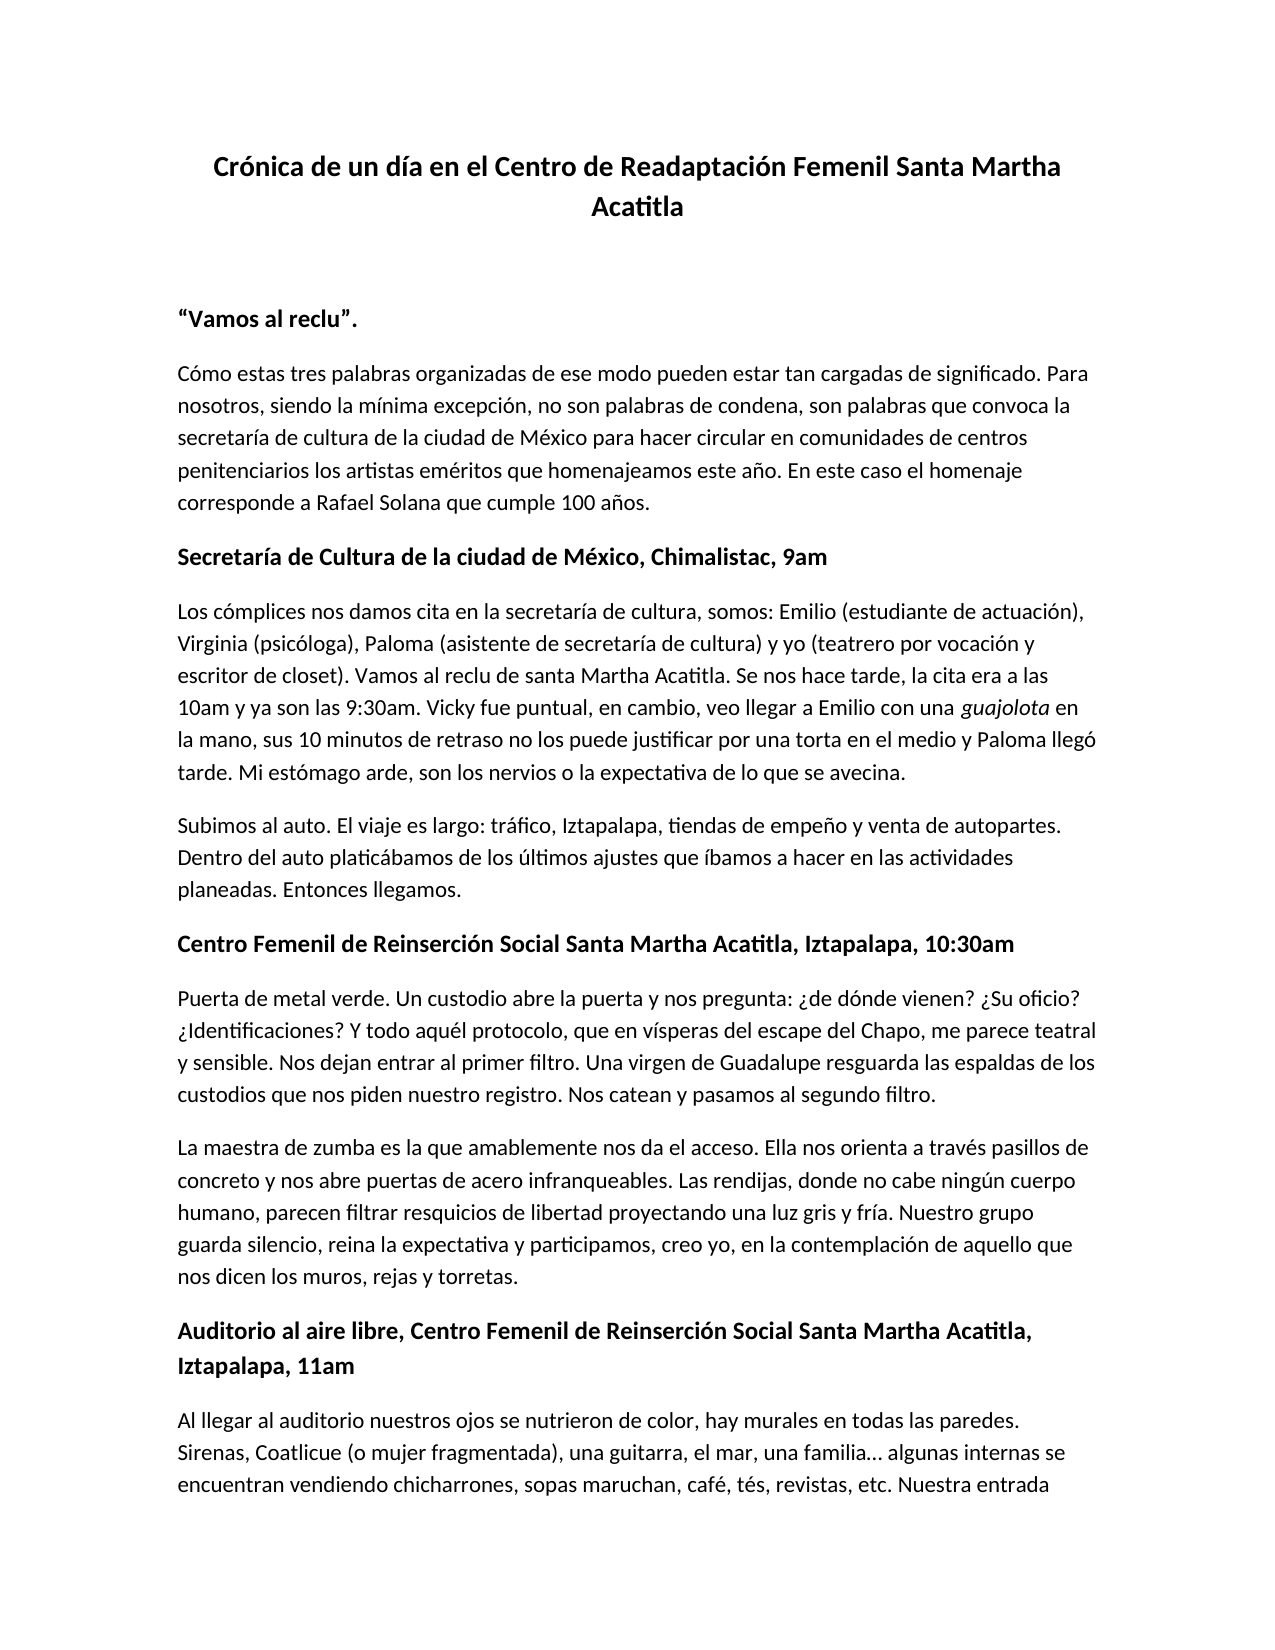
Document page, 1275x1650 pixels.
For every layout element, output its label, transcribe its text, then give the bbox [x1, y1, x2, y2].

text Secretaría de Cultura de la ciudad de México, Chimalistac, 9am [177, 541, 1098, 571]
text Subimos al auto. El viaje es largo: tráfico, Iztapalapa, tiendas de empeño y venta de autopartes. Dentro del auto platicábamos de los últimos ajustes que íbamos a hacer en las actividades planeadas. Entonces llegamos. [177, 811, 1098, 903]
text Crónica de un día en el Centro de Readaptación Femenil Santa Martha Acatitla [177, 148, 1098, 224]
text Centro Femenil de Reinserción Social Santa Martha Acatitla, Iztapalapa, 10:30am [177, 928, 1098, 959]
text Los cómplices nos damos cita en la secretaría de cultura, somos: Emilio (estudiante de actuación), Virginia (psicóloga), Paloma (asistente de secretaría de cultura) y yo (teatrero por vocación y escritor de closet). Vamos al reclu de santa Martha Acatitla. Se nos hace tarde, la cita era a las 10am y ya son las 9:30am. Vicky fue puntual, en cambio, veo llegar a Emilio con una guajolota en la mano, sus 10 minutos de retraso no los puede justificar por una torta en el medio y Paloma llegó tarde. Mi estómago arde, son los nervios o la expectativa de lo que se avecina. [177, 597, 1098, 786]
text La maestra de zumba es la que amablemente nos da el acceso. Ella nos orienta a través pasillos de concreto y nos abre puertas de acero infranqueables. Las rendijas, donde no cabe ningún cuerpo humano, parecen filtrar resquicios de libertad proyectando una luz gris y fría. Nuestro grupo guarda silencio, reina la expectativa y participamos, creo yo, en la contemplación de aquello que nos dicen los muros, rejas y torretas. [177, 1133, 1098, 1290]
text “Vamos al reclu”. [177, 303, 1098, 334]
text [177, 1406, 1098, 1498]
text Auditorio al aire libre, Centro Femenil de Reinserción Social Santa Martha Acatitla, Iztapalapa, 11am [177, 1315, 1098, 1381]
text Cómo estas tres palabras organizadas de ese modo pueden estar tan cargadas de significado. Para nosotros, siendo la mínima excepción, no son palabras de condena, son palabras que convoca la secretaría de cultura de la ciudad de México para hacer circular en comunidades de centros penitenciarios los artistas eméritos que homenajeamos este año. En este caso el homenaje corresponde a Rafael Solana que cumple 100 años. [177, 359, 1098, 516]
text Puerta de metal verde. Un custodio abre la puerta y nos pregunta: ¿de dónde vienen? ¿Su oficio? ¿Identificaciones? Y todo aquél protocolo, que en vísperas del escape del Chapo, me parece teatral y sensible. Nos dejan entrar al primer filtro. Una virgen de Guadalupe resguarda las espaldas de los custodios que nos piden nuestro registro. Nos catean y pasamos al segundo filtro. [177, 984, 1098, 1108]
